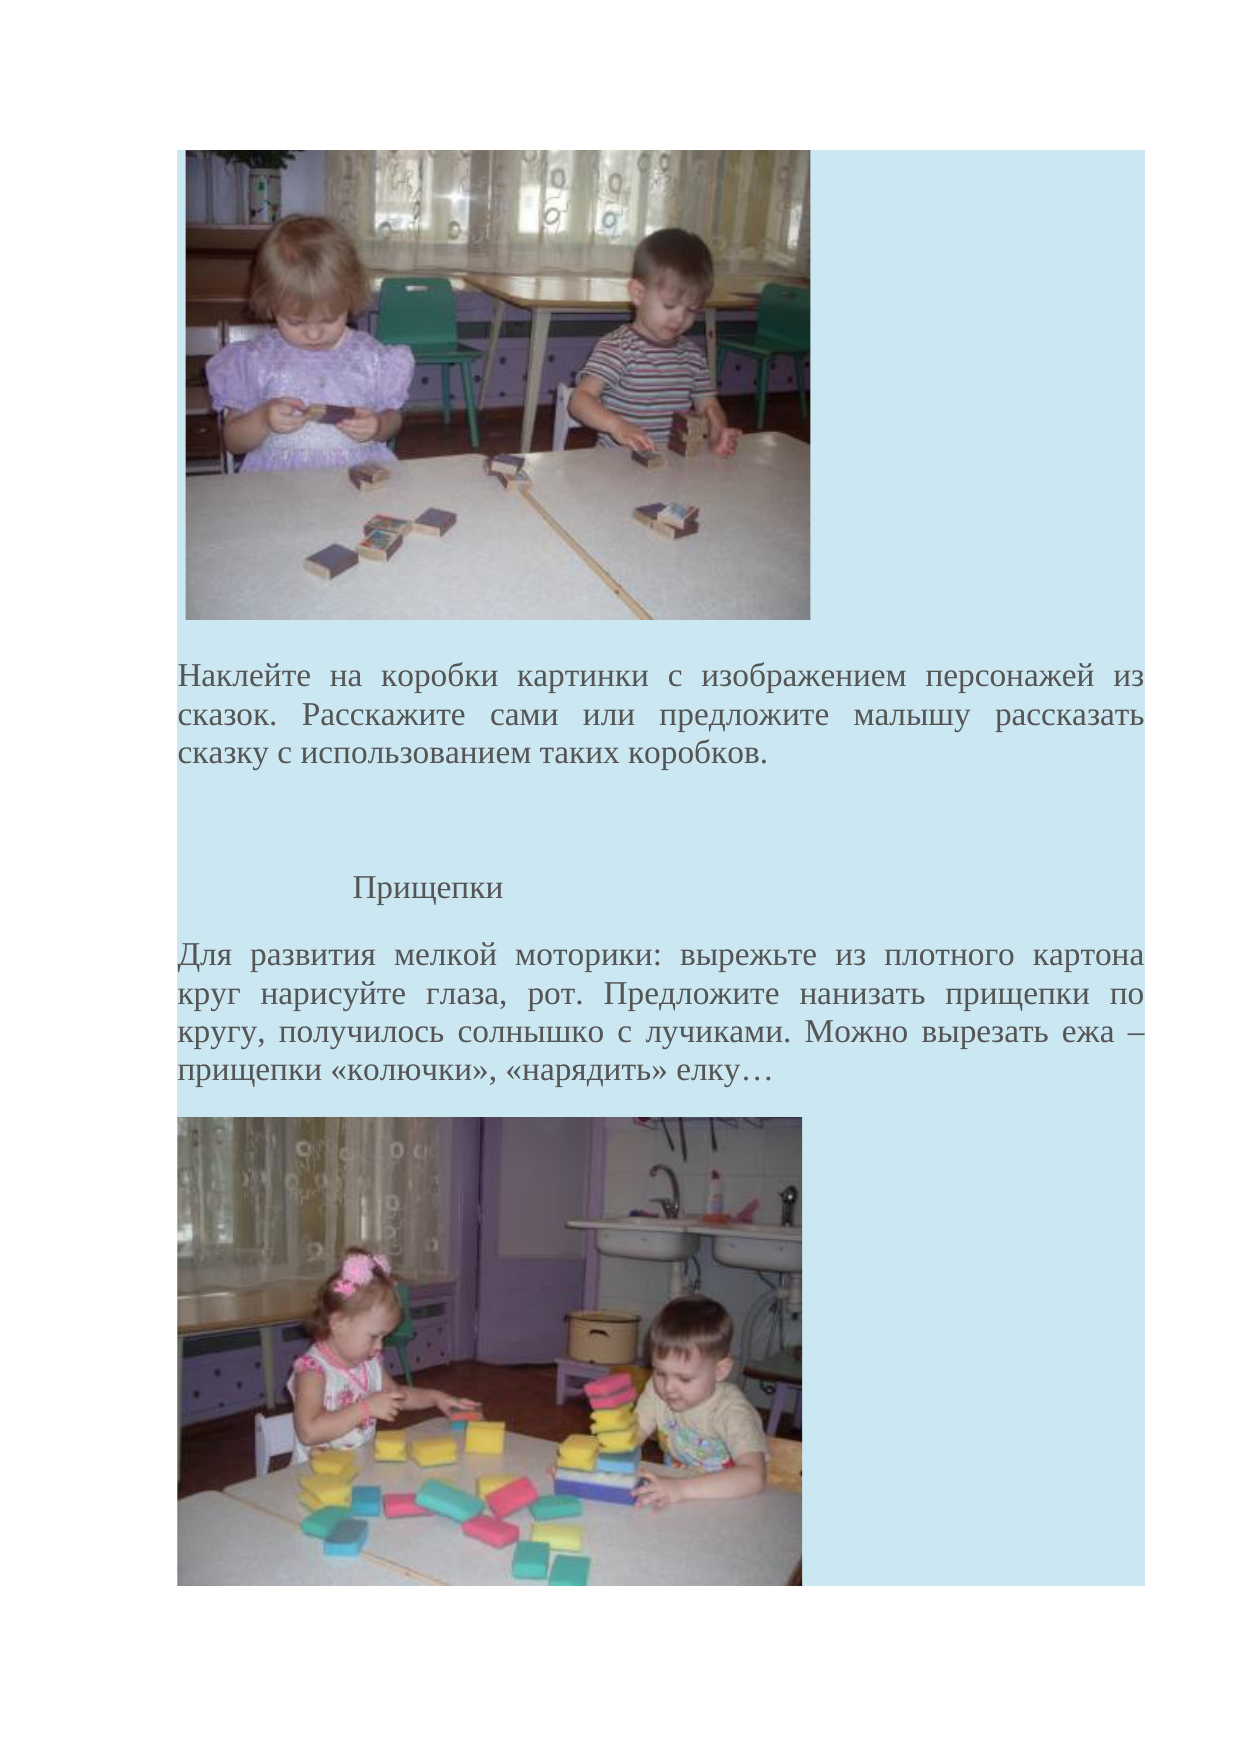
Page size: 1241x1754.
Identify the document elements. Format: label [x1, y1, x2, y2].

table_header [174, 118, 1148, 1618]
picture [185, 150, 811, 620]
picture [177, 1117, 803, 1586]
